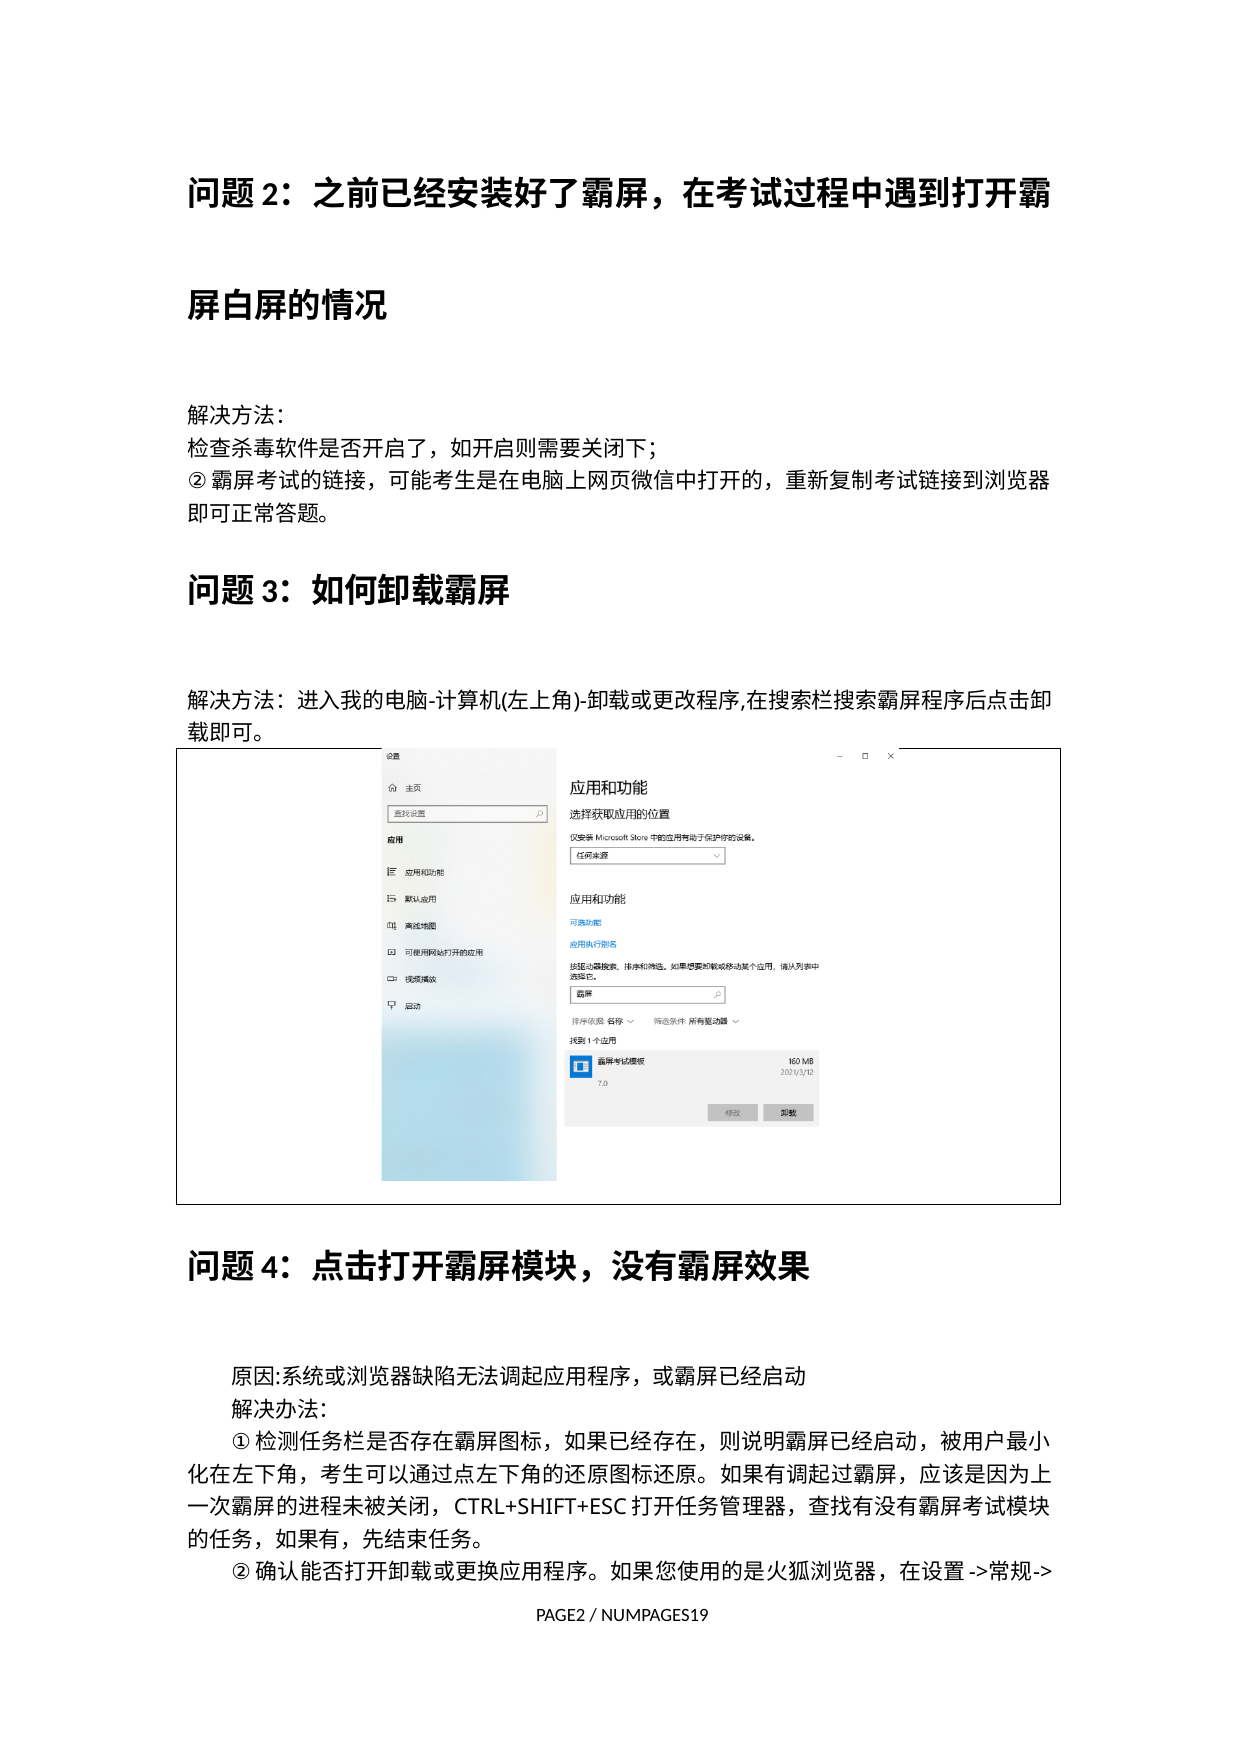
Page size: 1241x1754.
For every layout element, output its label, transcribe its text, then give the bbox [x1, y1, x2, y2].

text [187, 1554, 1053, 1586]
text 解决方法：进入我的电脑-计算机(左上角)-卸载或更改程序,在搜索栏搜索霸屏程序后点击卸载即可。 [187, 682, 1053, 747]
text 检查杀毒软件是否开启了，如开启则需要关闭下； [187, 431, 1053, 463]
text ①检测任务栏是否存在霸屏图标，如果已经存在，则说明霸屏已经启动，被用户最小化在左下角，考生可以通过点左下角的还原图标还原。如果有调起过霸屏，应该是因为上一次霸屏的进程未被关闭，CTRL+SHIFT+ESC打开任务管理器，查找有没有霸屏考试模块的任务，如果有，先结束任务。 [187, 1424, 1053, 1554]
picture [381, 748, 900, 1181]
text ②霸屏考试的链接，可能考生是在电脑上网页微信中打开的，重新复制考试链接到浏览器即可正常答题。 [187, 463, 1053, 528]
text 解决办法： [187, 1391, 1053, 1424]
subtitle 问题4：点击打开霸屏模块，没有霸屏效果 [187, 1232, 1053, 1297]
text 原因:系统或浏览器缺陷无法调起应用程序，或霸屏已经启动 [187, 1359, 1053, 1391]
text 解决方法： [187, 398, 1053, 431]
table_header [177, 749, 1060, 1203]
subtitle 问题2：之前已经安装好了霸屏，在考试过程中遇到打开霸屏白屏的情况 [187, 158, 1053, 336]
subtitle 问题3：如何卸载霸屏 [187, 555, 1053, 620]
